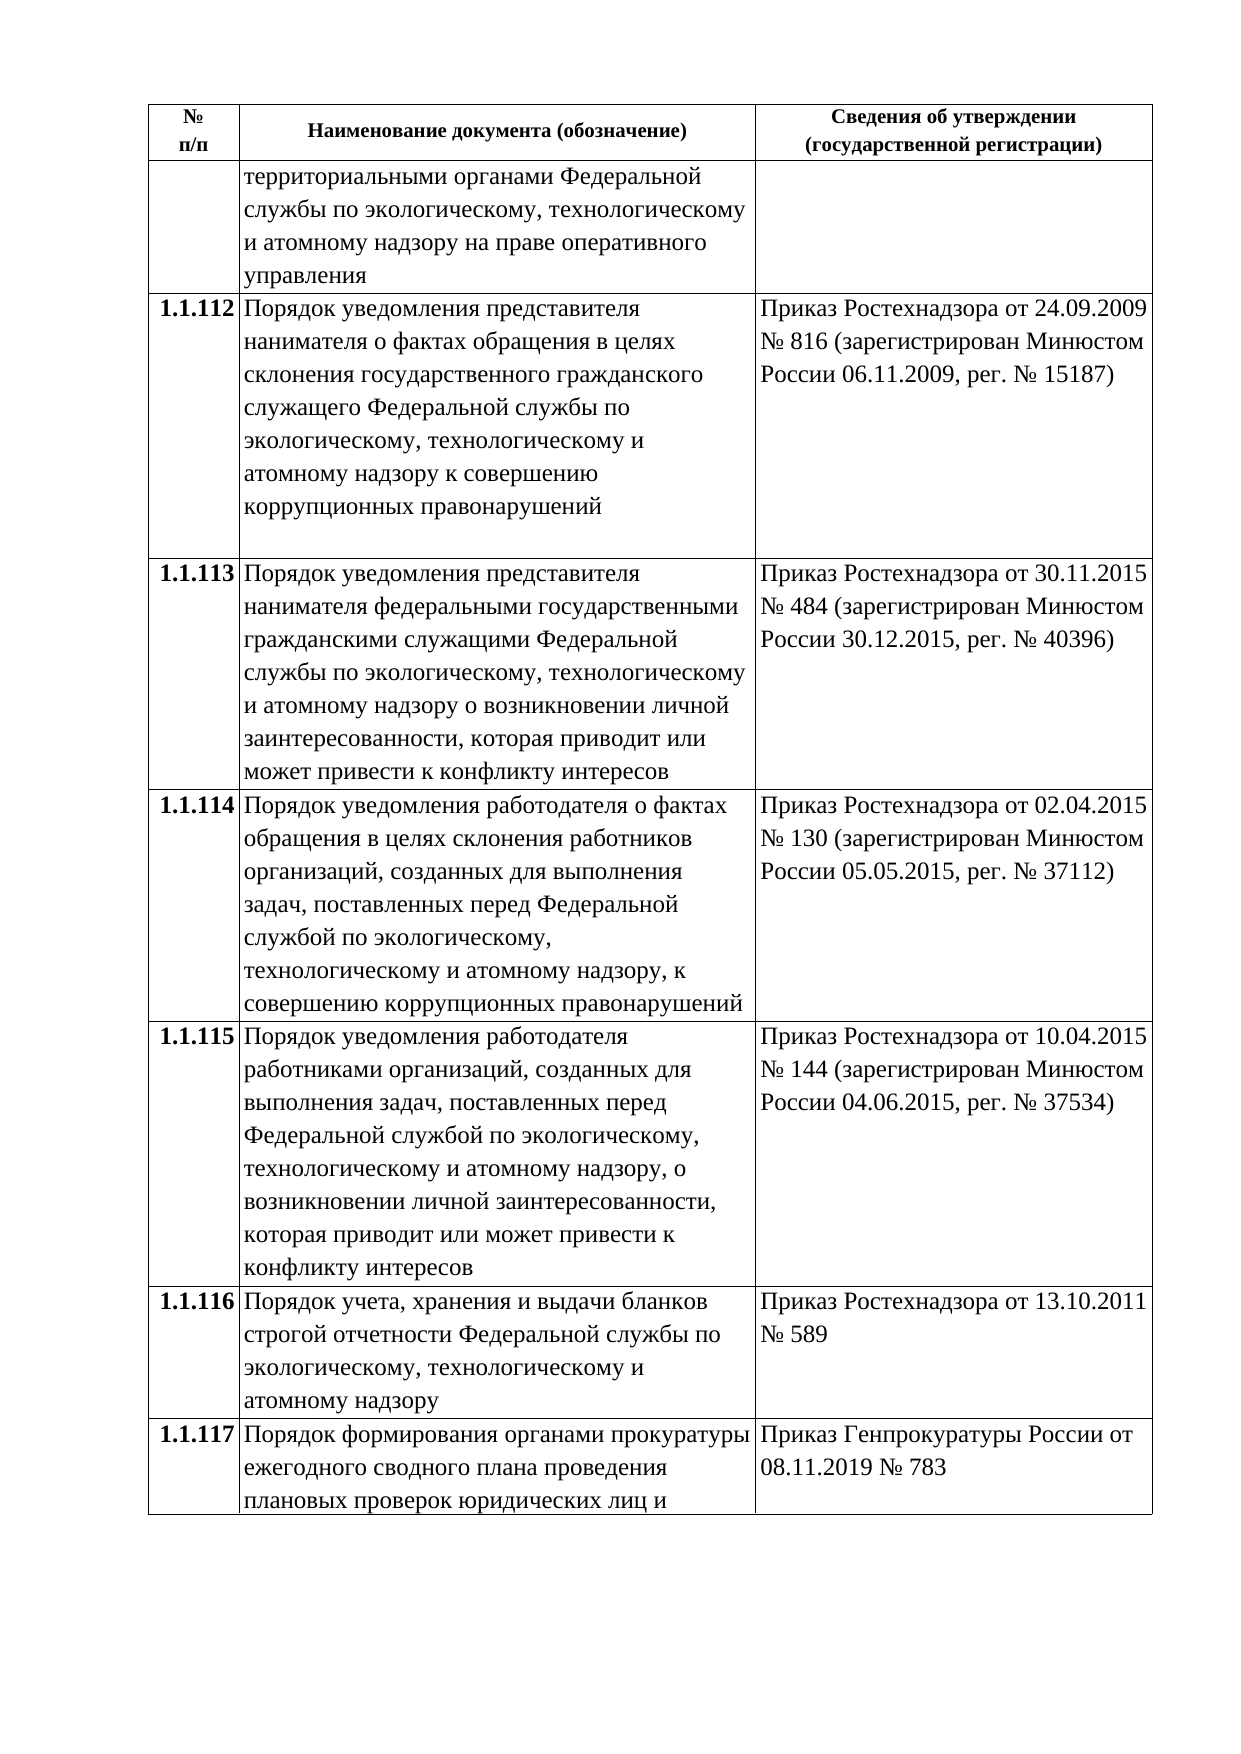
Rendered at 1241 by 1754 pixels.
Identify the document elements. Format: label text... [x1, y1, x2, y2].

table_cell Порядок уведомления представителя нанимателя о фактах обращения в целях склонения государственного гражданского служащего Федеральной службы по экологическому, технологическому и атомному надзору к совершению коррупционных правонарушений [240, 294, 755, 557]
table_header Наименование документа (обозначение) [240, 105, 755, 160]
table_cell Порядок уведомления работодателя о фактах обращения в целях склонения работников организаций, созданных для выполнения задач, поставленных перед Федеральной службой по экологическому, технологическому и атомному надзору, к совершению коррупционных правонарушений [240, 790, 755, 1021]
table_header Сведения об утверждении (государственной регистрации) [756, 105, 1152, 160]
table_cell Приказ Ростехнадзора от 24.09.2009 № 816 (зарегистрирован Минюстом России 06.11.2009, рег. № 15187) [756, 294, 1152, 557]
table_cell [149, 294, 239, 557]
table_cell [149, 790, 239, 1021]
table_cell Приказ Ростехнадзора от 10.04.2015 № 144 (зарегистрирован Минюстом России 04.06.2015, рег. № 37534) [756, 1022, 1152, 1286]
table_cell Приказ Ростехнадзора от 02.04.2015 № 130 (зарегистрирован Минюстом России 05.05.2015, рег. № 37112) [756, 790, 1152, 1021]
table_cell [149, 1022, 239, 1286]
table_header № п/п [149, 105, 239, 160]
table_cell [756, 161, 1152, 293]
table_cell [149, 1287, 239, 1418]
table_cell [149, 559, 239, 789]
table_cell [240, 1419, 755, 1513]
table_cell Порядок уведомления работодателя работниками организаций, созданных для выполнения задач, поставленных перед Федеральной службой по экологическому, технологическому и атомному надзору, о возникновении личной заинтересованности, которая приводит или может привести к конфликту интересов [240, 1022, 755, 1286]
table_cell [149, 161, 239, 293]
table_cell Приказ Ростехнадзора от 30.11.2015 № 484 (зарегистрирован Минюстом России 30.12.2015, рег. № 40396) [756, 559, 1152, 789]
table_cell Порядок уведомления представителя нанимателя федеральными государственными гражданскими служащими Федеральной службы по экологическому, технологическому и атомному надзору о возникновении личной заинтересованности, которая приводит или может привести к конфликту интересов [240, 559, 755, 789]
table_cell Приказ Ростехнадзора от 13.10.2011 № 589 [756, 1287, 1152, 1418]
table_cell Порядок учета, хранения и выдачи бланков строгой отчетности Федеральной службы по экологическому, технологическому и атомному надзору [240, 1287, 755, 1418]
table_cell [149, 1419, 239, 1513]
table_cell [756, 1419, 1152, 1513]
